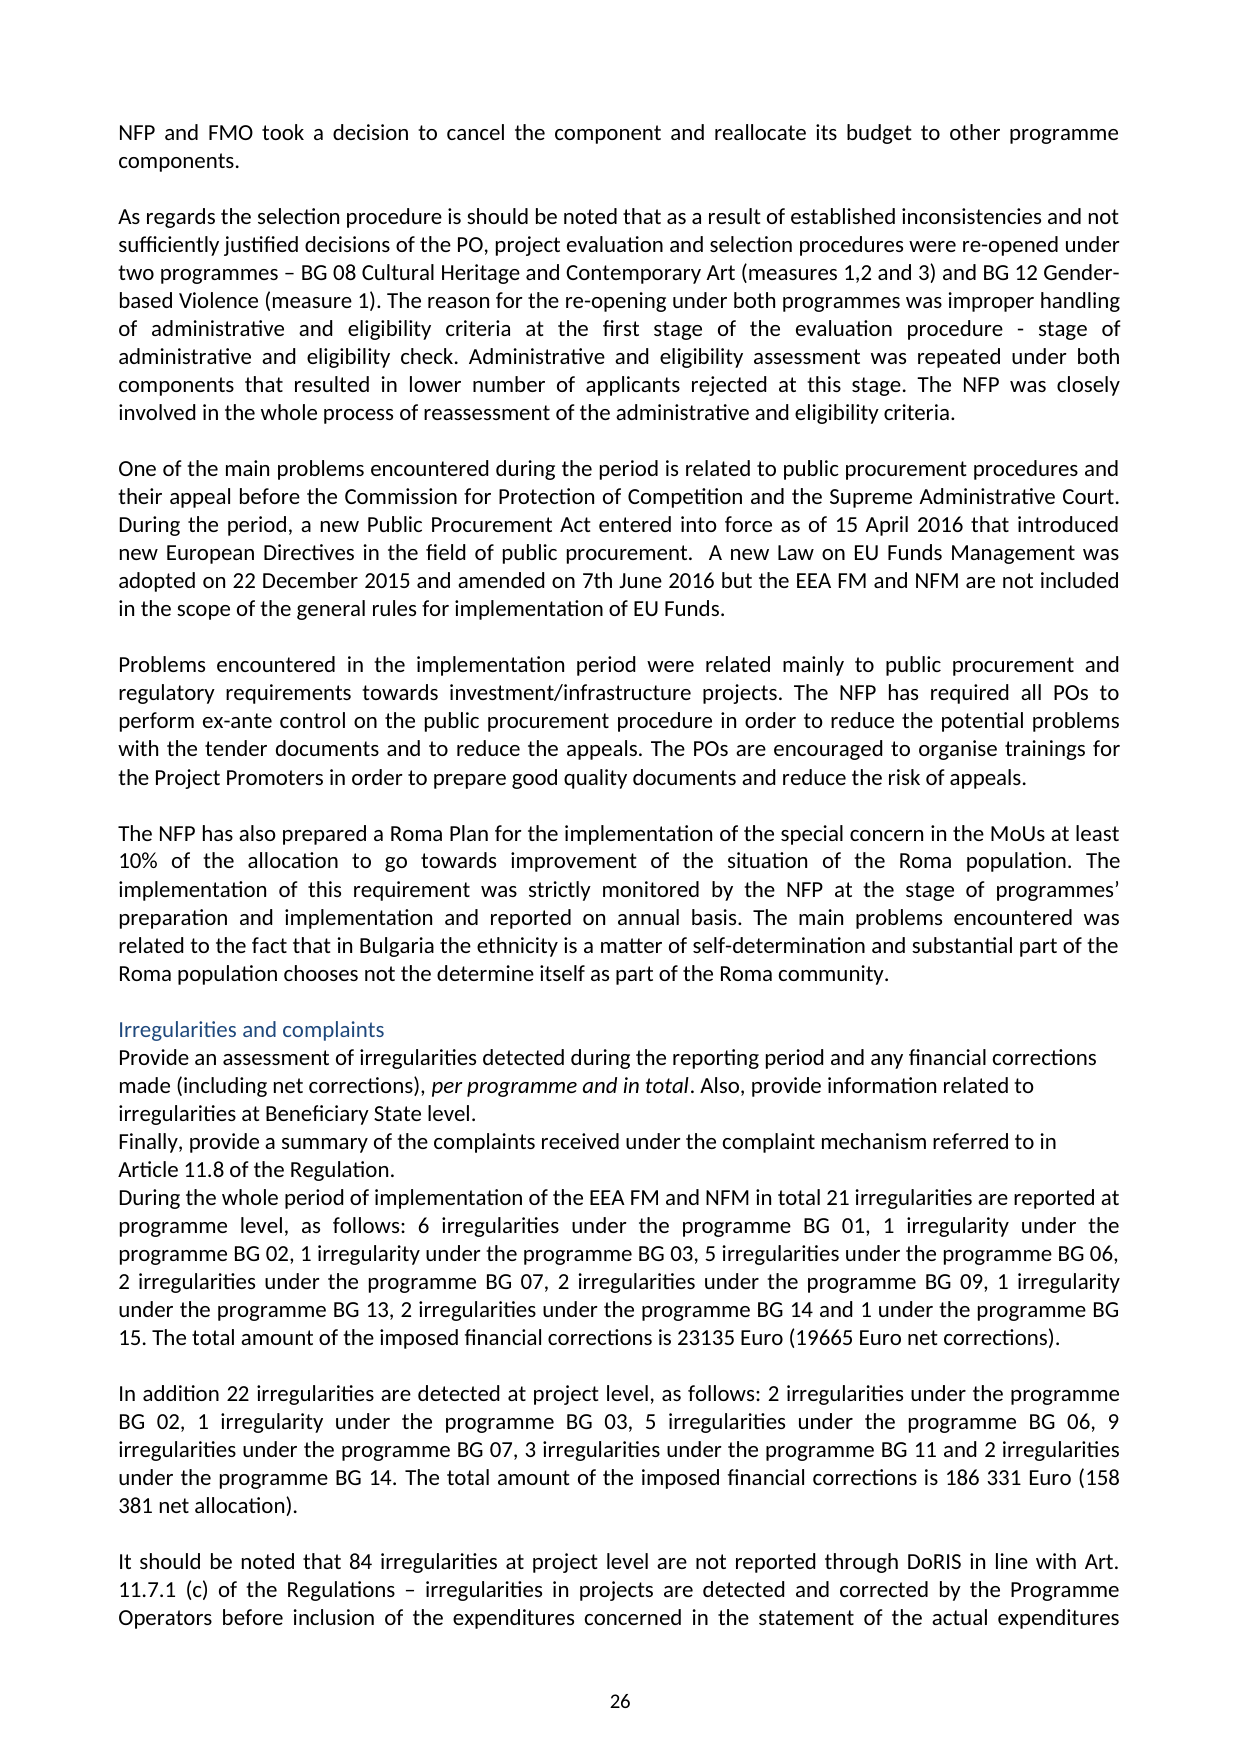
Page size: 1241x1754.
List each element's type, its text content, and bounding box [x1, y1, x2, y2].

text Irregularities and complaints [118, 1015, 1122, 1043]
text Provide an assessment of irregularities detected during the reporting period and any financial corrections made (including net corrections), per programme and in total. Also, provide information related to irregularities at Beneficiary State level. [118, 1043, 1122, 1127]
text The NFP has also prepared a Roma Plan for the implementation of the special concern in the MoUs at least 10% of the allocation to go towards improvement of the situation of the Roma population. The implementation of this requirement was strictly monitored by the NFP at the stage of programmes’ preparation and implementation and reported on annual basis. The main problems encountered was related to the fact that in Bulgaria the ethnicity is a matter of self-determination and substantial part of the Roma population chooses not the determine itself as part of the Roma community. [118, 819, 1122, 987]
text Finally, provide a summary of the complaints received under the complaint mechanism referred to in Article 11.8 of the Regulation. [118, 1127, 1122, 1183]
text In addition 22 irregularities are detected at project level, as follows: 2 irregularities under the programme BG 02, 1 irregularity under the programme BG 03, 5 irregularities under the programme BG 06, 9 irregularities under the programme BG 07, 3 irregularities under the programme BG 11 and 2 irregularities under the programme BG 14. The total amount of the imposed financial corrections is 186 331 Euro (158 381 net allocation). [118, 1379, 1122, 1519]
text As regards the selection procedure is should be noted that as a result of established inconsistencies and not sufficiently justified decisions of the PO, project evaluation and selection procedures were re-opened under two programmes – BG 08 Cultural Heritage and Contemporary Art (measures 1,2 and 3) and BG 12 Gender-based Violence (measure 1). The reason for the re-opening under both programmes was improper handling of administrative and eligibility criteria at the first stage of the evaluation procedure - stage of administrative and eligibility check. Administrative and eligibility assessment was repeated under both components that resulted in lower number of applicants rejected at this stage. The NFP was closely involved in the whole process of reassessment of the administrative and eligibility criteria. [118, 202, 1122, 426]
text Problems encountered in the implementation period were related mainly to public procurement and regulatory requirements towards investment/infrastructure projects. The NFP has required all POs to perform ex-ante control on the public procurement procedure in order to reduce the potential problems with the tender documents and to reduce the appeals. The POs are encouraged to organise trainings for the Project Promoters in order to prepare good quality documents and reduce the risk of appeals. [118, 651, 1122, 791]
text One of the main problems encountered during the period is related to public procurement procedures and their appeal before the Commission for Protection of Competition and the Supreme Administrative Court. During the period, a new Public Procurement Act entered into force as of 15 April 2016 that introduced new European Directives in the field of public procurement. A new Law on EU Funds Management was adopted on 22 December 2015 and amended on 7th June 2016 but the EEA FM and NFM are not included in the scope of the general rules for implementation of EU Funds. [118, 454, 1122, 622]
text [118, 118, 1122, 174]
text During the whole period of implementation of the EEA FM and NFM in total 21 irregularities are reported at programme level, as follows: 6 irregularities under the programme BG 01, 1 irregularity under the programme BG 02, 1 irregularity under the programme BG 03, 5 irregularities under the programme BG 06, 2 irregularities under the programme BG 07, 2 irregularities under the programme BG 09, 1 irregularity under the programme BG 13, 2 irregularities under the programme BG 14 and 1 under the programme BG 15. The total amount of the imposed financial corrections is 23135 Euro (19665 Euro net corrections). [118, 1183, 1122, 1351]
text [118, 1547, 1122, 1631]
